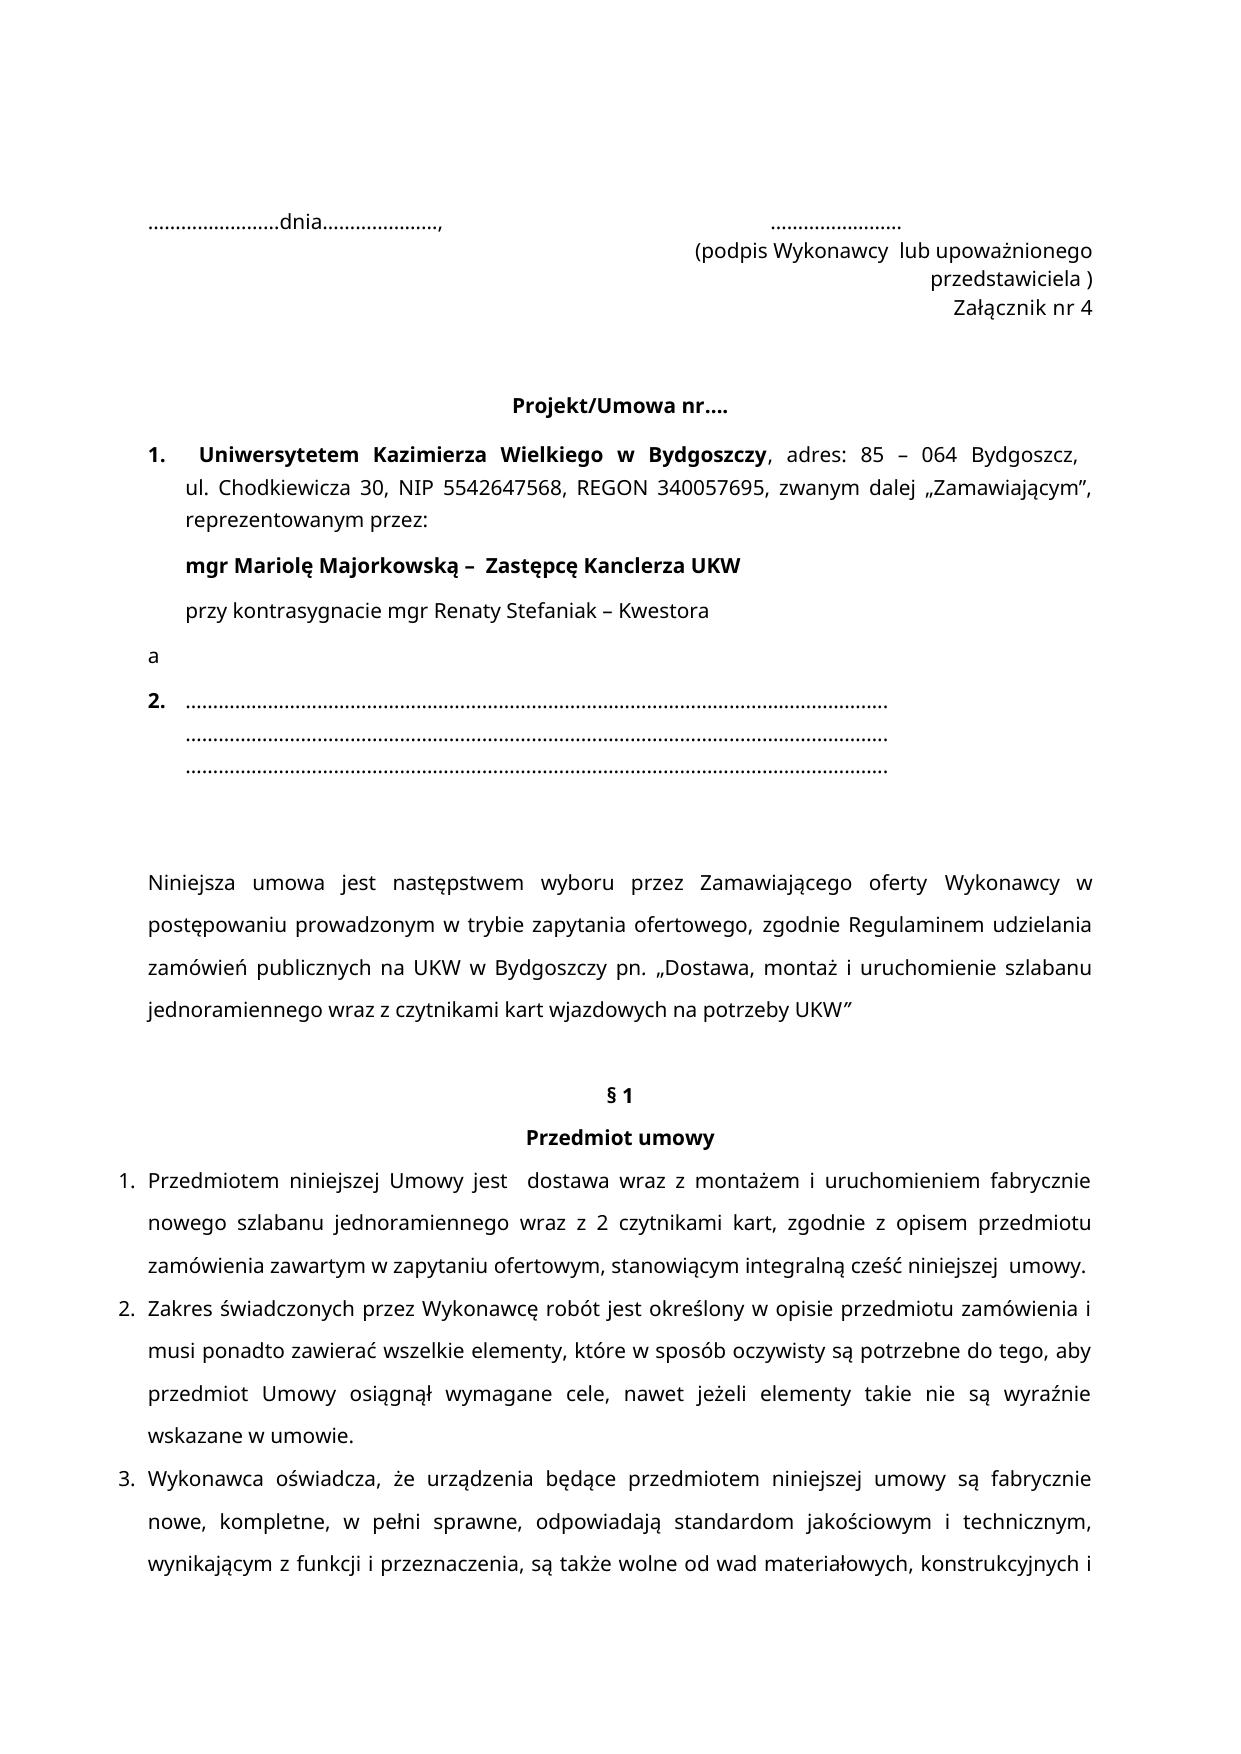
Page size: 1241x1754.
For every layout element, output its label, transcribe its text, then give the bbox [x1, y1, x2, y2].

text 1. Uniwersytetem Kazimierza Wielkiego w Bydgoszczy, adres: 85 – 064 Bydgoszcz, ul. Chodkiewicza 30, NIP 5542647568, REGON 340057695, zwanym dalej „Zamawiającym”, reprezentowanym przez: [148, 440, 1093, 534]
text (podpis Wykonawcy lub upoważnionego przedstawiciela ) [590, 236, 1093, 293]
text mgr Mariolę Majorkowską – Zastępcę Kanclerza UKW [185, 551, 1093, 579]
text a [148, 641, 1093, 669]
list Zakres świadczonych przez Wykonawcę robót jest określony w opisie przedmiotu zamówienia i musi ponadto zawierać wszelkie elementy, które w sposób oczywisty są potrzebne do tego, aby przedmiot Umowy osiągnął wymagane cele, nawet jeżeli elementy takie nie są wyraźnie wskazane w umowie. [118, 1294, 1093, 1450]
text Niniejsza umowa jest następstwem wyboru przez Zamawiającego oferty Wykonawcy w postępowaniu prowadzonym w trybie zapytania ofertowego, zgodnie Regulaminem udzielania zamówień publicznych na UKW w Bydgoszczy pn. „Dostawa, montaż i uruchomienie szlabanu jednoramiennego wraz z czytnikami kart wjazdowych na potrzeby UKW” [148, 868, 1093, 1024]
text Przedmiot umowy [148, 1123, 1093, 1152]
text Załącznik nr 4 [148, 293, 1093, 321]
text § 1 [148, 1081, 1093, 1109]
list Przedmiotem niniejszej Umowy jest dostawa wraz z montażem i uruchomieniem fabrycznie nowego szlabanu jednoramiennego wraz z 2 czytnikami kart, zgodnie z opisem przedmiotu zamówienia zawartym w zapytaniu ofertowym, stanowiącym integralną cześć niniejszej umowy. [118, 1166, 1093, 1279]
text Projekt/Umowa nr…. [148, 391, 1093, 419]
text ……………………dnia…………………, …………………… [148, 207, 1093, 236]
text przy kontrasygnacie mgr Renaty Stefaniak – Kwestora [185, 596, 1093, 624]
text 2. ……………………………………………………………………………………………………………….. ……………………………………………………………………………………………………………….. ……………………………………………………………………………………………………………….. [148, 686, 1093, 780]
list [118, 1464, 1093, 1578]
